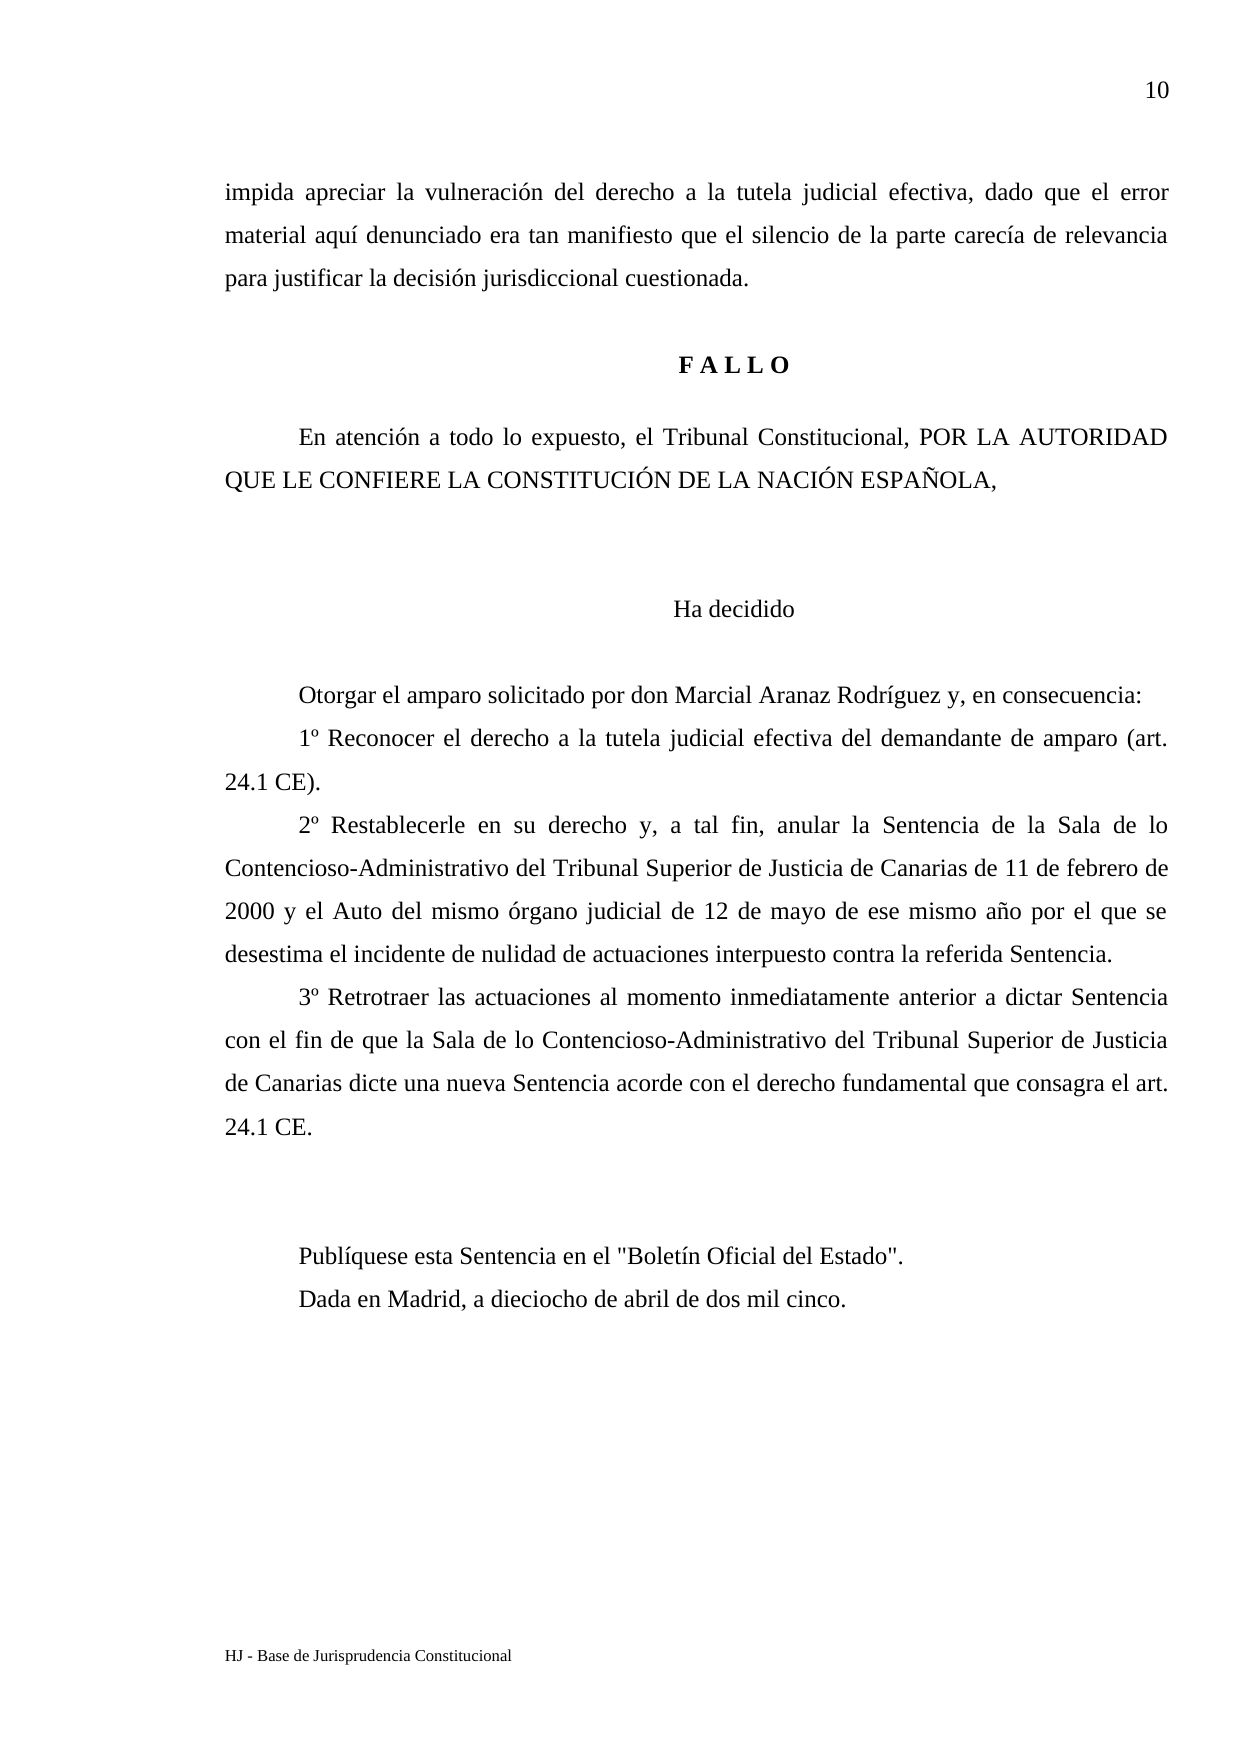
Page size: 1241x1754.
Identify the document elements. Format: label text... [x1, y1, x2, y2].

text Dada en Madrid, a dieciocho de abril de dos mil cinco. [224, 1284, 1169, 1313]
text Publíquese esta Sentencia en el "Boletín Oficial del Estado". [224, 1241, 1169, 1270]
text 1º Reconocer el derecho a la tutela judicial efectiva del demandante de amparo (art. 24.1 CE). [224, 723, 1169, 795]
subtitle F A L L O [224, 350, 1169, 378]
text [224, 177, 1169, 292]
text 3º Retrotraer las actuaciones al momento inmediatamente anterior a dictar Sentencia con el fin de que la Sala de lo Contencioso-Administrativo del Tribunal Superior de Justicia de Canarias dicte una nueva Sentencia acorde con el derecho fundamental que consagra el art. 24.1 CE. [224, 982, 1169, 1140]
text Ha decidido [224, 594, 1169, 623]
text En atención a todo lo expuesto, el Tribunal Constitucional, POR LA AUTORIDAD QUE LE CONFIERE LA CONSTITUCIÓN DE LA NACIÓN ESPAÑOLA, [224, 422, 1169, 493]
text 2º Restablecerle en su derecho y, a tal fin, anular la Sentencia de la Sala de lo Contencioso-Administrativo del Tribunal Superior de Justicia de Canarias de 11 de febrero de 2000 y el Auto del mismo órgano judicial de 12 de mayo de ese mismo año por el que se desestima el incidente de nulidad de actuaciones interpuesto contra la referida Sentencia. [224, 810, 1169, 968]
text Otorgar el amparo solicitado por don Marcial Aranaz Rodríguez y, en consecuencia: [224, 680, 1169, 709]
